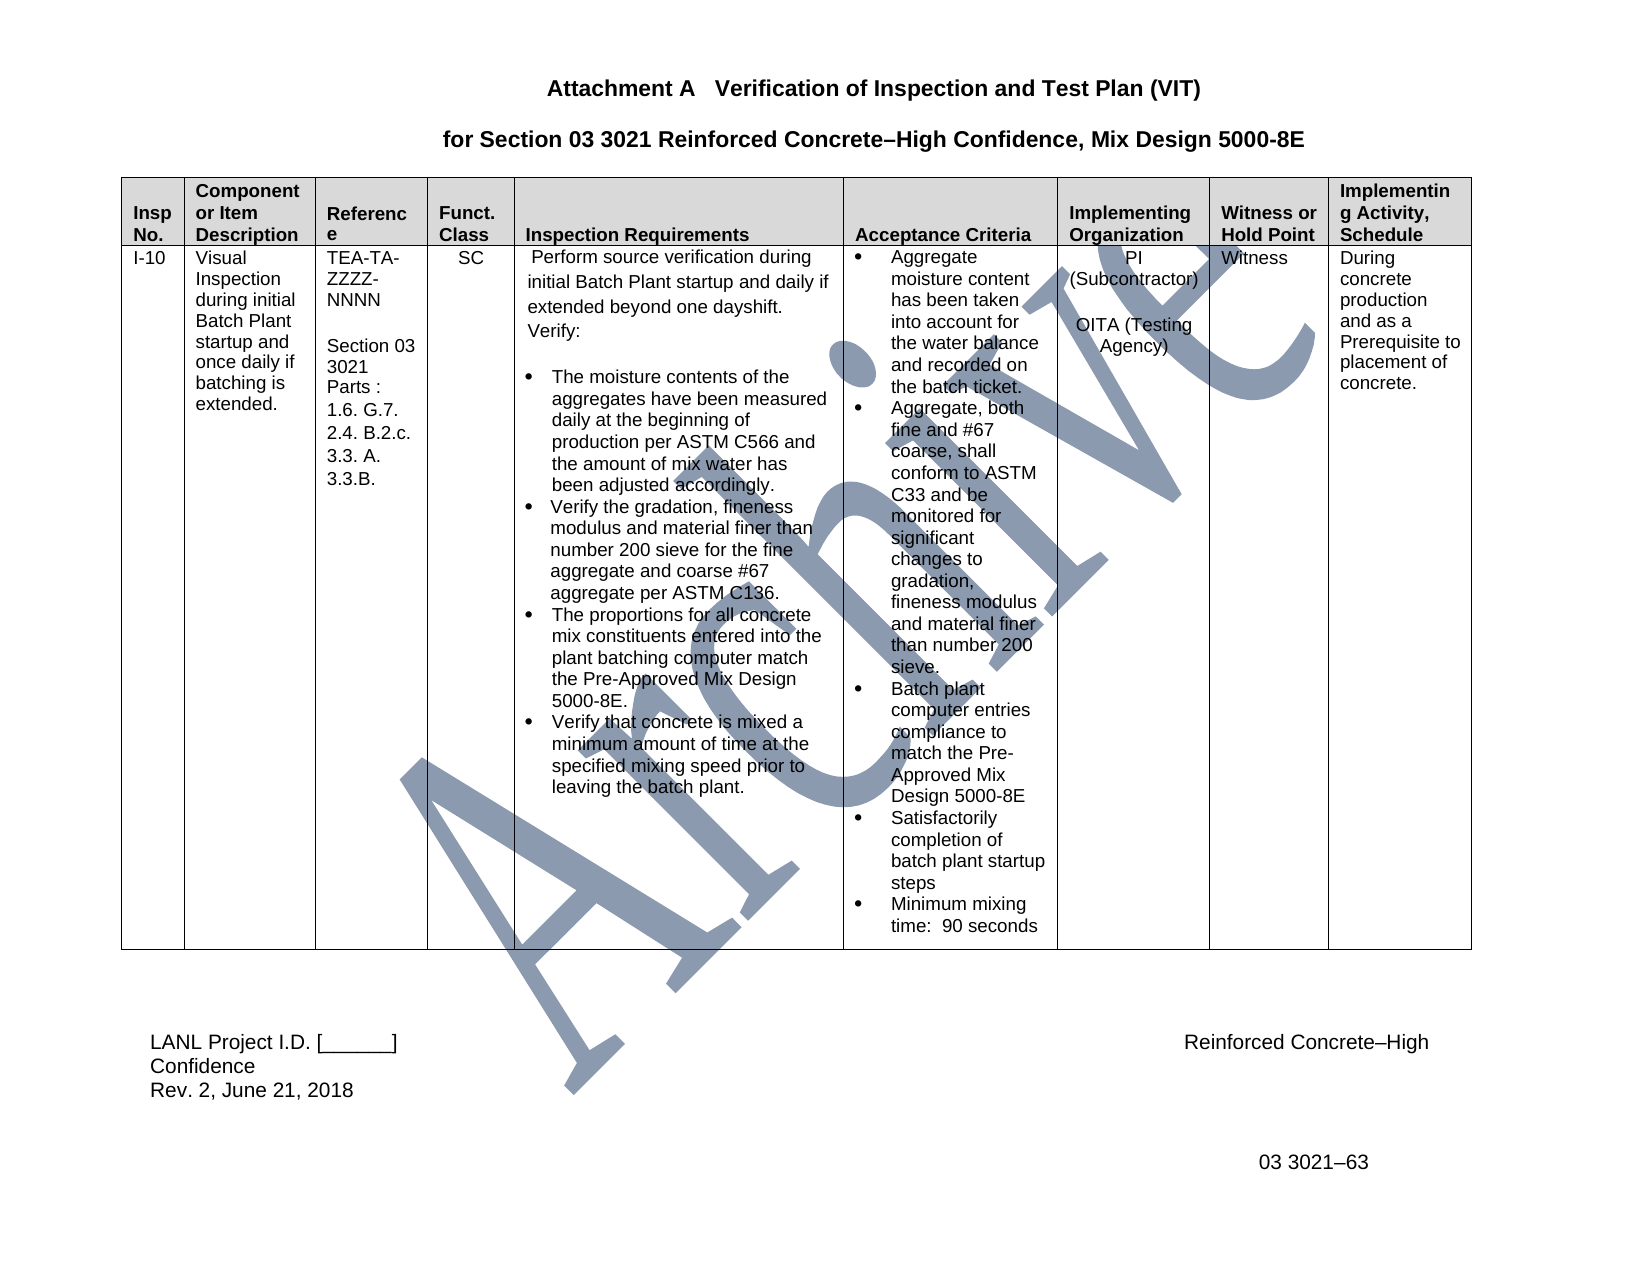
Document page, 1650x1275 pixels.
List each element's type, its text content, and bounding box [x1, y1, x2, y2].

table_cell Perform source verification during initial Batch Plant startup and daily if extended beyond one dayshift. Verify: The moisture contents of the aggregates have been measured daily at the beginning of production per ASTM C566 and the amount of mix water has been adjusted accordingly. Verify the gradation, fineness modulus and material finer than number 200 sieve for the fine aggregate and coarse #67 aggregate per ASTM C136. The proportions for all concrete mix constituents entered into the plant batching computer match the Pre-Approved Mix Design 5000-8E. Verify that concrete is mixed a minimum amount of time at the specified mixing speed prior to leaving the batch plant. [515, 246, 843, 949]
table_cell Aggregate moisture content has been taken into account for the water balance and recorded on the batch ticket. Aggregate, both fine and #67 coarse, shall conform to ASTM C33 and be monitored for significant changes to gradation, fineness modulus and material finer than number 200 sieve. Batch plant computer entries compliance to match the Pre-Approved Mix Design 5000-8E Satisfactorily completion of batch plant startup steps Minimum mixing time: 90 seconds [844, 246, 1057, 949]
table_cell PI (Subcontractor) OITA (Testing Agency) [1058, 246, 1209, 949]
table_cell During concrete production and as a Prerequisite to placement of concrete. [1329, 246, 1471, 949]
table_header Implementing Organization [1058, 178, 1209, 245]
table_cell SC [428, 246, 514, 949]
table_header Acceptance Criteria [844, 178, 1057, 245]
table_header Component or Item Description [185, 178, 315, 245]
table_cell TEA-TA-ZZZZ-NNNN Section 03 3021 Parts : 1.6. G.7. 2.4. B.2.c. 3.3. A. 3.3.B. [316, 246, 427, 949]
table_header Implementing Activity, Schedule [1329, 178, 1471, 245]
table_header Witness or Hold Point [1210, 178, 1328, 245]
table_header Insp No. [122, 178, 184, 245]
table_header Reference [316, 178, 427, 245]
table_header Inspection Requirements [515, 178, 843, 245]
table_cell Visual Inspection during initial Batch Plant startup and once daily if batching is extended. [185, 246, 315, 949]
table_header Funct. Class [428, 178, 514, 245]
table_cell I-10 [122, 246, 184, 949]
table_cell Witness [1210, 246, 1328, 949]
